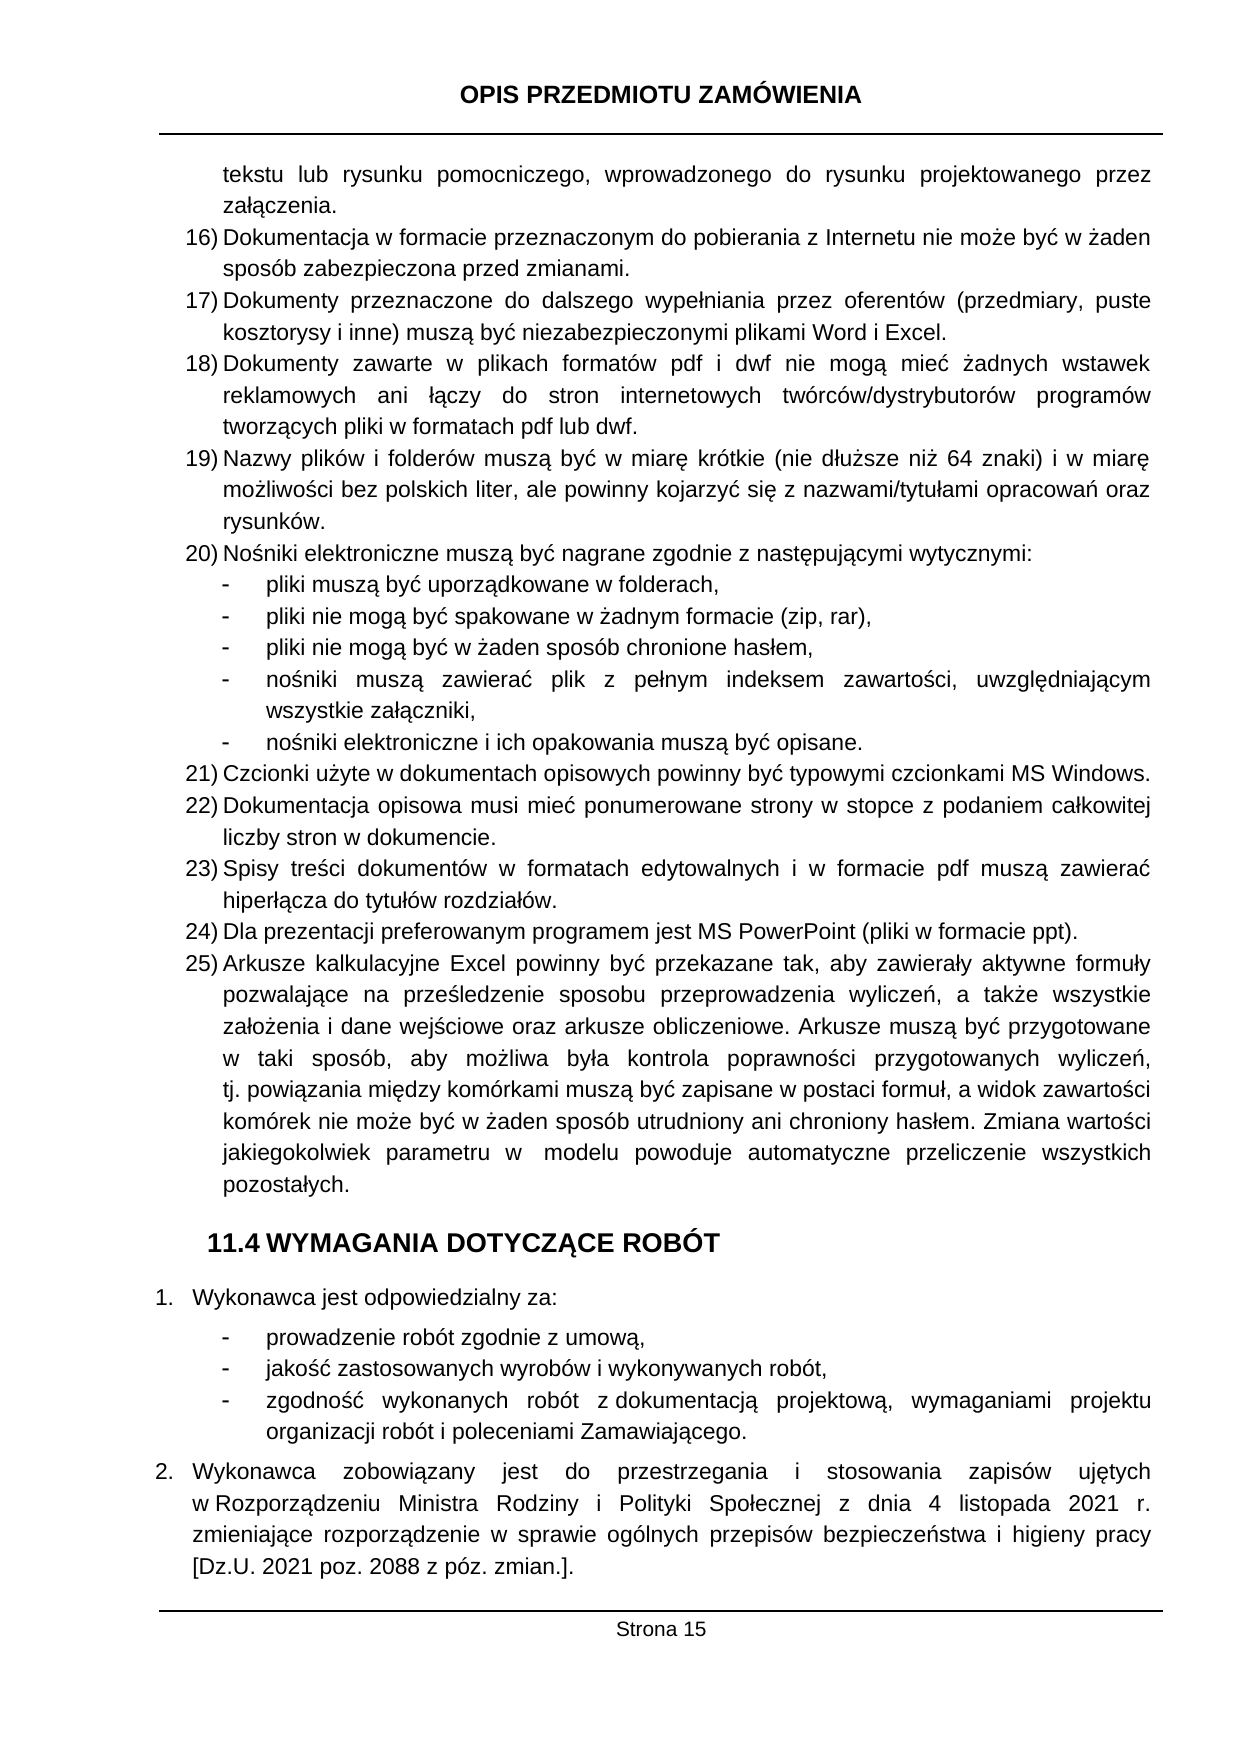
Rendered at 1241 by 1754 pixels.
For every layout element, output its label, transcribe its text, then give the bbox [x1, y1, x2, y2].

list pliki muszą być uporządkowane w folderach, [222, 571, 1152, 597]
list nośniki muszą zawierać plik z pełnym indeksem zawartości, uwzględniającym wszystkie załączniki, [222, 666, 1152, 724]
list Wykonawca zobowiązany jest do przestrzegania i stosowania zapisów ujętych w Rozporządzeniu Ministra Rodziny i Polityki Społecznej z dnia 4 listopada 2021 r. zmieniające rozporządzenie w sprawie ogólnych przepisów bezpieczeństwa i higieny pracy [Dz.U. 2021 poz. 2088 z póz. zmian.]. [155, 1458, 1152, 1579]
list Arkusze kalkulacyjne Excel powinny być przekazane tak, aby zawierały aktywne formuły pozwalające na prześledzenie sposobu przeprowadzenia wyliczeń, a także wszystkie założenia i dane wejściowe oraz arkusze obliczeniowe. Arkusze muszą być przygotowane w taki sposób, aby możliwa była kontrola poprawności przygotowanych wyliczeń, tj. powiązania między komórkami muszą być zapisane w postaci formuł, a widok zawartości komórek nie może być w żaden sposób utrudniony ani chroniony hasłem. Zmiana wartości jakiegokolwiek parametru w modelu powoduje automatyczne przeliczenie wszystkich pozostałych. [185, 950, 1152, 1197]
list pliki nie mogą być w żaden sposób chronione hasłem, [222, 634, 1152, 661]
list Wykonawca jest odpowiedzialny za: [155, 1283, 1152, 1310]
list Dokumenty zawarte w plikach formatów pdf i dwf nie mogą mieć żadnych wstawek reklamowych ani łączy do stron internetowych twórców/dystrybutorów programów tworzących pliki w formatach pdf lub dwf. [185, 350, 1152, 439]
list Czcionki użyte w dokumentach opisowych powinny być typowymi czcionkami MS Windows. [185, 760, 1152, 787]
list pliki nie mogą być spakowane w żadnym formacie (zip, rar), [222, 603, 1152, 629]
list prowadzenie robót zgodnie z umową, [222, 1323, 1152, 1350]
list nośniki elektroniczne i ich opakowania muszą być opisane. [222, 729, 1152, 755]
list Dokumenty przeznaczone do dalszego wypełniania przez oferentów (przedmiary, puste kosztorysy i inne) muszą być niezabezpieczonymi plikami Word i Excel. [185, 287, 1152, 345]
subtitle WYMAGANIA DOTYCZĄCE ROBÓT [207, 1227, 1152, 1258]
list zgodność wykonanych robót z dokumentacją projektową, wymaganiami projektu organizacji robót i poleceniami Zamawiającego. [222, 1387, 1152, 1444]
list jakość zastosowanych wyrobów i wykonywanych robót, [222, 1355, 1152, 1381]
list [185, 161, 1152, 219]
list Dla prezentacji preferowanym programem jest MS PowerPoint (pliki w formacie ppt). [185, 918, 1152, 944]
list Dokumentacja w formacie przeznaczonym do pobierania z Internetu nie może być w żaden sposób zabezpieczona przed zmianami. [185, 224, 1152, 282]
list Dokumentacja opisowa musi mieć ponumerowane strony w stopce z podaniem całkowitej liczby stron w dokumencie. [185, 792, 1152, 850]
list Nośniki elektroniczne muszą być nagrane zgodnie z następującymi wytycznymi: [185, 539, 1152, 566]
list Nazwy plików i folderów muszą być w miarę krótkie (nie dłuższe niż 64 znaki) i w miarę możliwości bez polskich liter, ale powinny kojarzyć się z nazwami/tytułami opracowań oraz rysunków. [185, 445, 1152, 534]
list Spisy treści dokumentów w formatach edytowalnych i w formacie pdf muszą zawierać hiperłącza do tytułów rozdziałów. [185, 855, 1152, 913]
